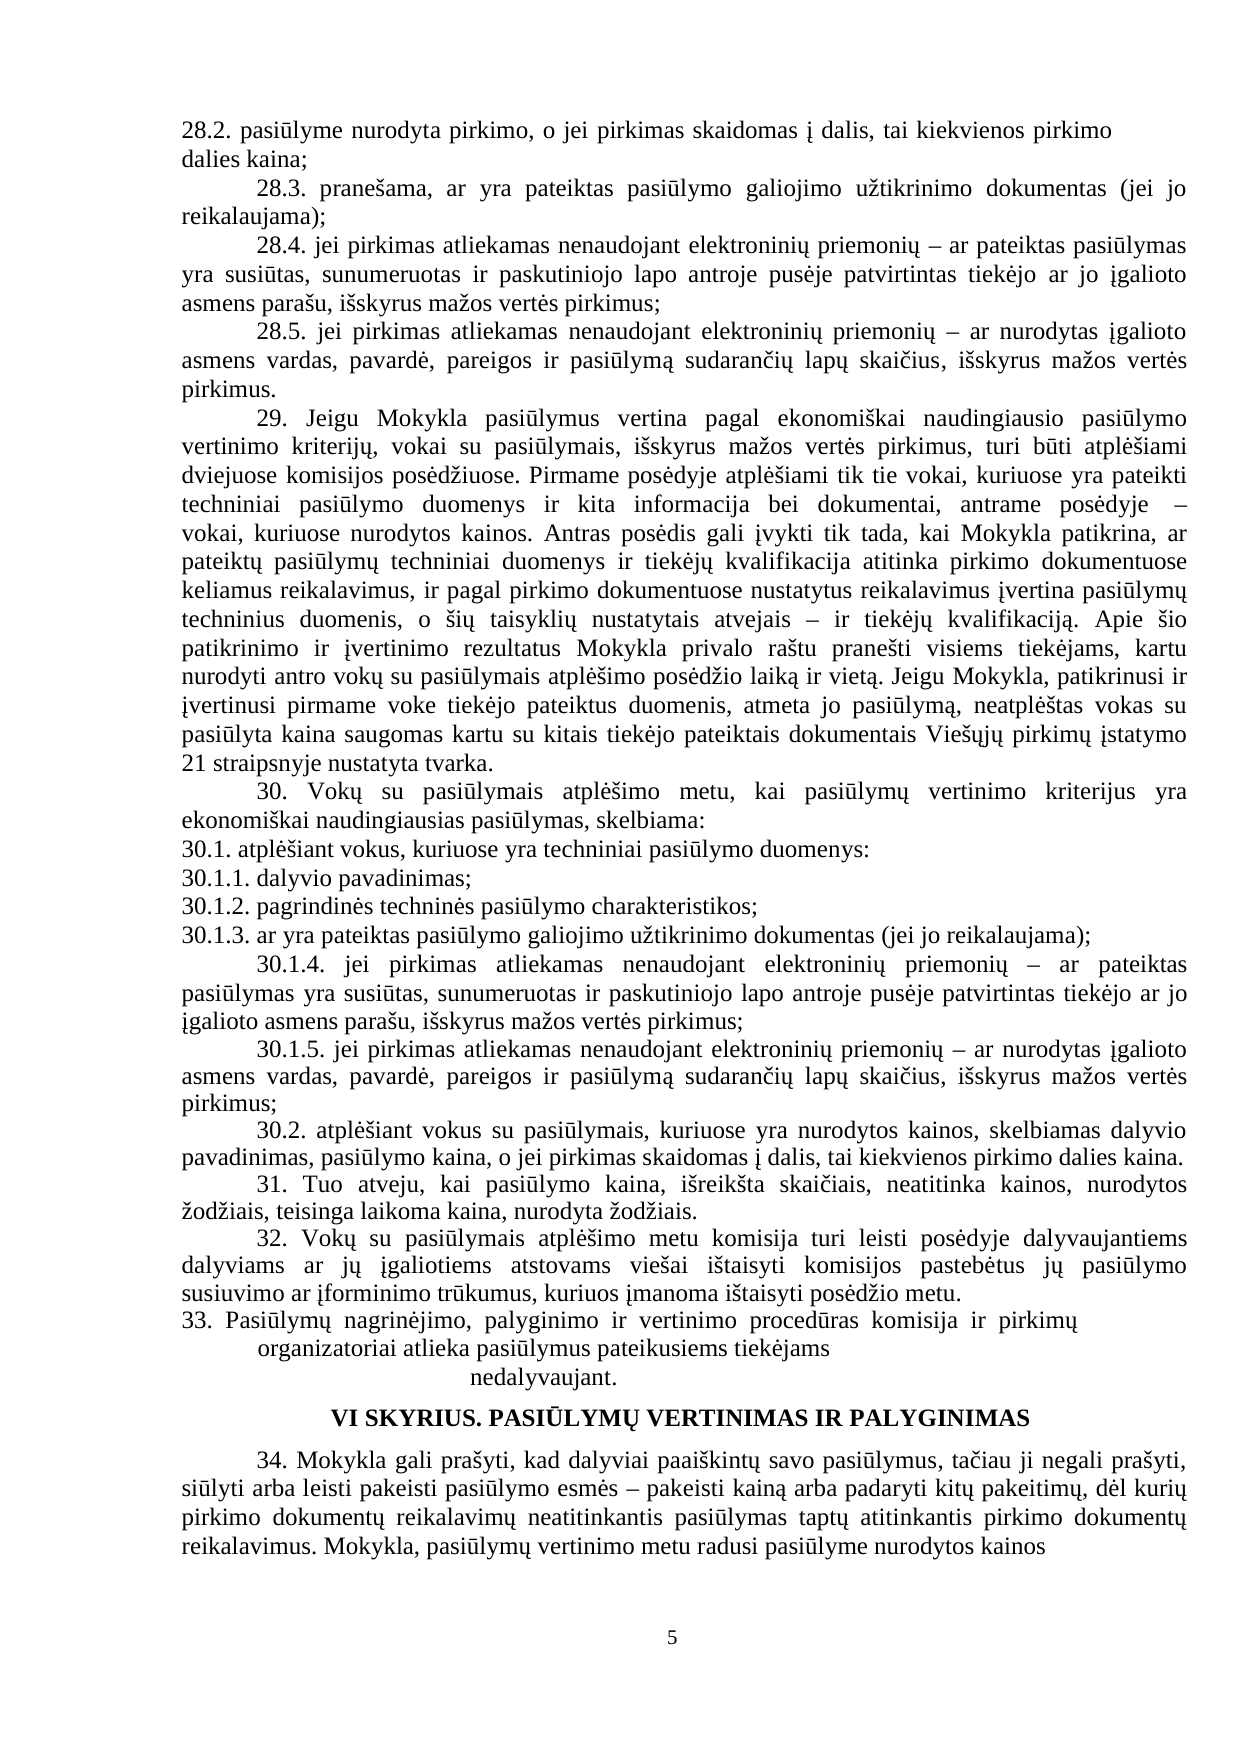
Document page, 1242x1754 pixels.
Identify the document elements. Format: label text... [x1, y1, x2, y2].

text 32. Vokų su pasiūlymais atplėšimo metu komisija turi leisti posėdyje dalyvaujantiems dalyviams ar jų įgaliotiems atstovams viešai ištaisyti komisijos pastebėtus jų pasiūlymo susiuvimo ar įforminimo trūkumus, kuriuos įmanoma ištaisyti posėdžio metu. [181, 1225, 1187, 1306]
text 30. Vokų su pasiūlymais atplėšimo metu, kai pasiūlymų vertinimo kriterijus yra ekonomiškai naudingiausias pasiūlymas, skelbiama: [181, 776, 1187, 834]
text 30.2. atplėšiant vokus su pasiūlymais, kuriuose yra nurodytos kainos, skelbiamas dalyvio pavadinimas, pasiūlymo kaina, o jei pirkimas skaidomas į dalis, tai kiekvienos pirkimo dalies kaina. [181, 1117, 1187, 1171]
text 30.1.1. dalyvio pavadinimas; [181, 863, 1194, 891]
text 30.1.5. jei pirkimas atliekamas nenaudojant elektroninių priemonių – ar nurodytas įgalioto asmens vardas, pavardė, pareigos ir pasiūlymą sudarančių lapų skaičius, išskyrus mažos vertės pirkimus; [181, 1036, 1187, 1117]
text 33. Pasiūlymų nagrinėjimo, palyginimo ir vertinimo procedūras komisija ir pirkimų [181, 1306, 1194, 1333]
text VI SKYRIUS. PASIŪLYMŲ VERTINIMAS IR PALYGINIMAS [175, 1403, 1186, 1432]
text dalies kaina; [181, 144, 1194, 173]
text 30.1. atplėšiant vokus, kuriuose yra techniniai pasiūlymo duomenys: [181, 834, 1194, 863]
text 30.1.4. jei pirkimas atliekamas nenaudojant elektroninių priemonių – ar pateiktas pasiūlymas yra susiūtas, sunumeruotas ir paskutiniojo lapo antroje pusėje patvirtintas tiekėjo ar jo įgalioto asmens parašu, išskyrus mažos vertės pirkimus; [181, 949, 1187, 1035]
text 30.1.2. pagrindinės techninės pasiūlymo charakteristikos; [181, 891, 1194, 920]
text organizatoriai atlieka pasiūlymus pateikusiems tiekėjams nedalyvaujant. [181, 1333, 906, 1391]
text 28.2. pasiūlyme nurodyta pirkimo, o jei pirkimas skaidomas į dalis, tai kiekvienos pirkimo [181, 115, 1194, 144]
text 31. Tuo atveju, kai pasiūlymo kaina, išreikšta skaičiais, neatitinka kainos, nurodytos žodžiais, teisinga laikoma kaina, nurodyta žodžiais. [181, 1171, 1187, 1225]
text 28.5. jei pirkimas atliekamas nenaudojant elektroninių priemonių – ar nurodytas įgalioto asmens vardas, pavardė, pareigos ir pasiūlymą sudarančių lapų skaičius, išskyrus mažos vertės pirkimus. [181, 316, 1187, 403]
text 34. Mokykla gali prašyti, kad dalyviai paaiškintų savo pasiūlymus, tačiau ji negali prašyti, siūlyti arba leisti pakeisti pasiūlymo esmės – pakeisti kainą arba padaryti kitų pakeitimų, dėl kurių pirkimo dokumentų reikalavimų neatitinkantis pasiūlymas taptų atitinkantis pirkimo dokumentų reikalavimus. Mokykla, pasiūlymų vertinimo metu radusi pasiūlyme nurodytos kainos [181, 1445, 1187, 1560]
text 29. Jeigu Mokykla pasiūlymus vertina pagal ekonomiškai naudingiausio pasiūlymo vertinimo kriterijų, vokai su pasiūlymais, išskyrus mažos vertės pirkimus, turi būti atplėšiami dviejuose komisijos posėdžiuose. Pirmame posėdyje atplėšiami tik tie vokai, kuriuose yra pateikti techniniai pasiūlymo duomenys ir kita informacija bei dokumentai, antrame posėdyje – vokai, kuriuose nurodytos kainos. Antras posėdis gali įvykti tik tada, kai Mokykla patikrina, ar pateiktų pasiūlymų techniniai duomenys ir tiekėjų kvalifikacija atitinka pirkimo dokumentuose keliamus reikalavimus, ir pagal pirkimo dokumentuose nustatytus reikalavimus įvertina pasiūlymų techninius duomenis, o šių taisyklių nustatytais atvejais – ir tiekėjų kvalifikaciją. Apie šio patikrinimo ir įvertinimo rezultatus Mokykla privalo raštu pranešti visiems tiekėjams, kartu nurodyti antro vokų su pasiūlymais atplėšimo posėdžio laiką ir vietą. Jeigu Mokykla, patikrinusi ir įvertinusi pirmame voke tiekėjo pateiktus duomenis, atmeta jo pasiūlymą, neatplėštas vokas su pasiūlyta kaina saugomas kartu su kitais tiekėjo pateiktais dokumentais Viešųjų pirkimų įstatymo 21 straipsnyje nustatyta tvarka. [181, 403, 1187, 776]
text 28.3. pranešama, ar yra pateiktas pasiūlymo galiojimo užtikrinimo dokumentas (jei jo reikalaujama); [181, 173, 1187, 230]
text 28.4. jei pirkimas atliekamas nenaudojant elektroninių priemonių – ar pateiktas pasiūlymas yra susiūtas, sunumeruotas ir paskutiniojo lapo antroje pusėje patvirtintas tiekėjo ar jo įgalioto asmens parašu, išskyrus mažos vertės pirkimus; [181, 230, 1187, 316]
text 30.1.3. ar yra pateiktas pasiūlymo galiojimo užtikrinimo dokumentas (jei jo reikalaujama); [181, 920, 1194, 949]
